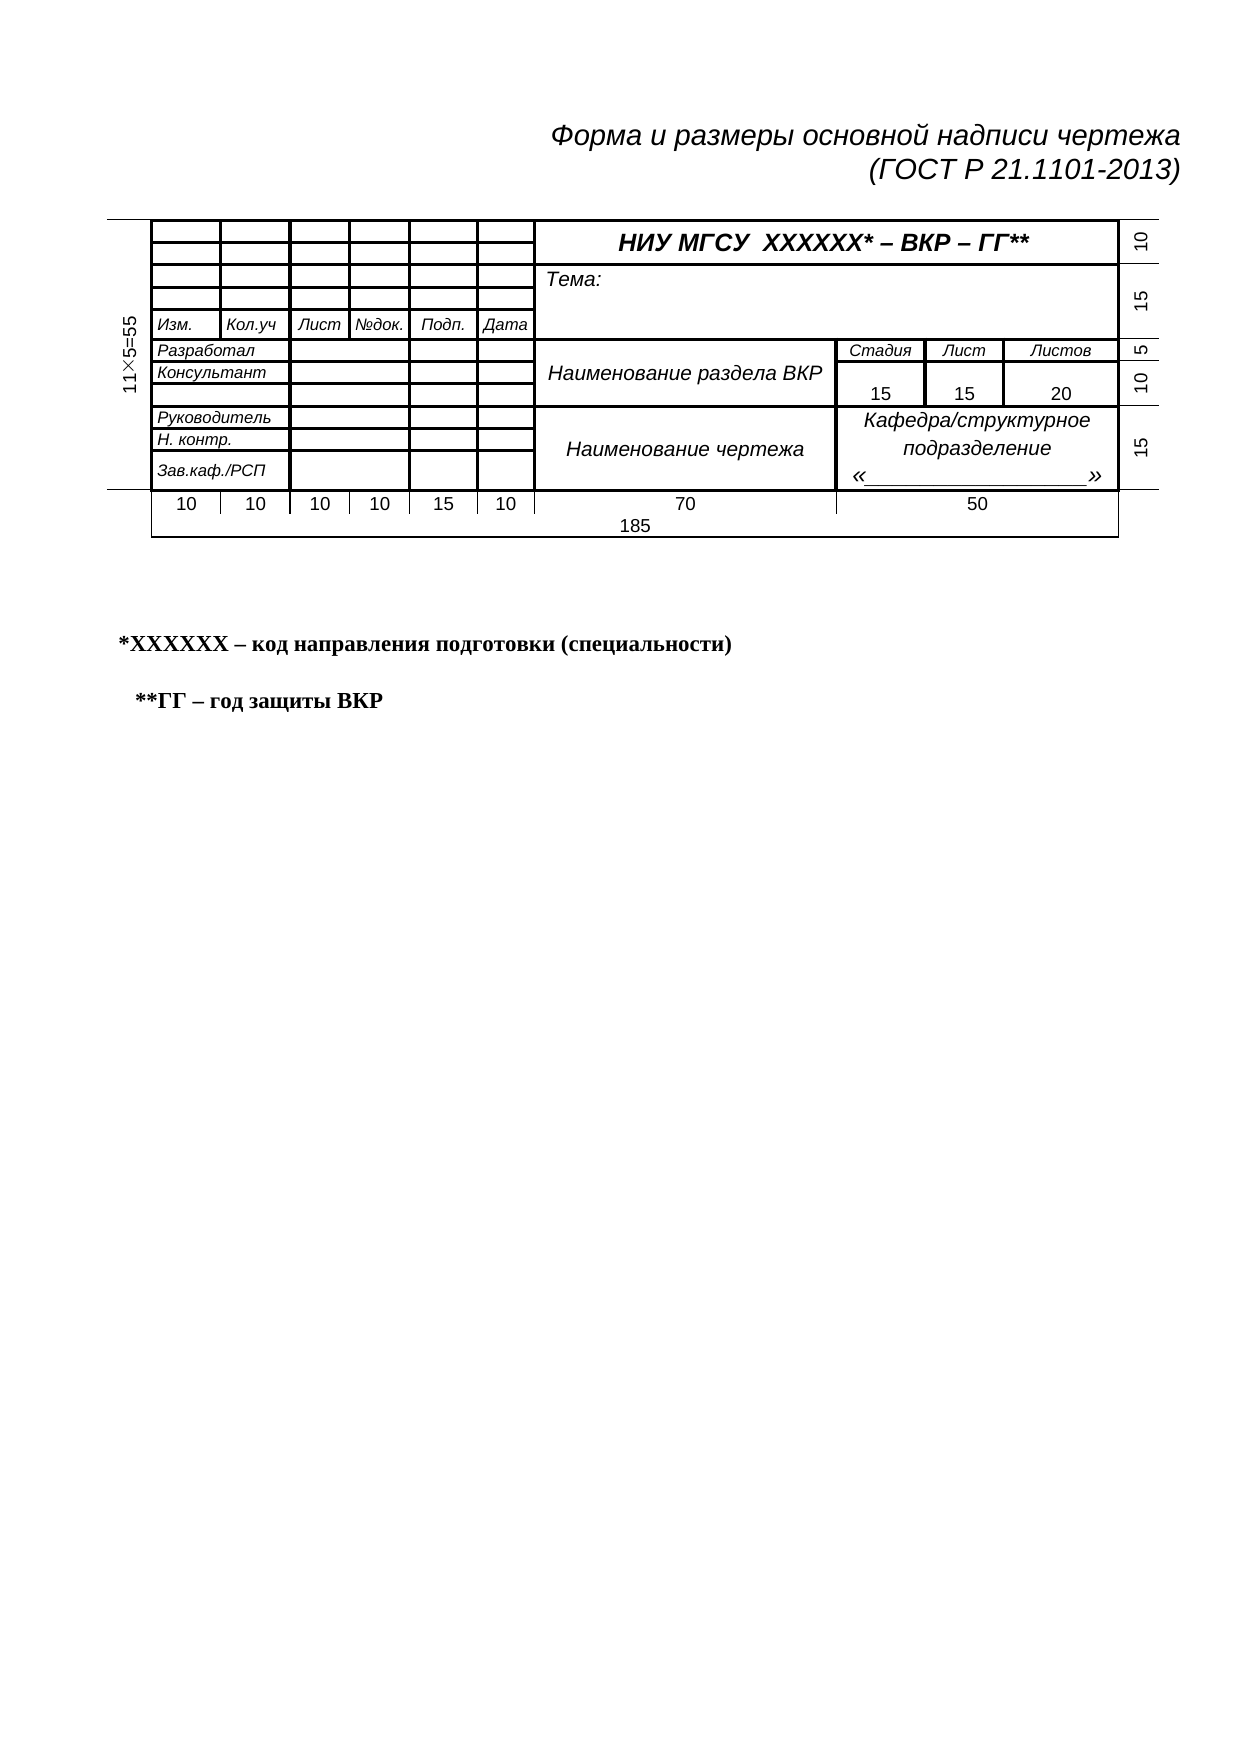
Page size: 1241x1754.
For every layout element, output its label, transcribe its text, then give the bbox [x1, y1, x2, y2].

table_cell [411, 266, 476, 286]
table_cell Подп. [411, 311, 476, 337]
table_cell [351, 266, 408, 286]
table_cell [107, 490, 151, 536]
table_cell [153, 266, 219, 286]
table_header [153, 222, 219, 241]
table_cell Наименование чертежа [536, 408, 834, 489]
table_cell Тема: [536, 266, 1117, 337]
table_cell [351, 289, 408, 308]
table_cell [292, 289, 348, 308]
table_cell 15 [410, 492, 477, 514]
table_cell Листов [1005, 341, 1117, 360]
table_cell [292, 266, 348, 286]
table_cell Лист [927, 341, 1002, 360]
table_cell Кафедра/структурное подразделение «________________» [838, 408, 1117, 489]
table_cell [222, 289, 288, 308]
table_cell [479, 430, 533, 449]
table_cell Консультант [153, 363, 288, 382]
table_cell [222, 244, 288, 263]
table_cell Н. контр. [153, 430, 288, 449]
table_cell [222, 266, 288, 286]
table_cell [479, 289, 533, 308]
table_cell [292, 363, 408, 382]
table_cell [292, 341, 408, 360]
table_cell [292, 452, 408, 489]
text *ХХХХХХ – код направления подготовки (специальности) [118, 604, 1181, 663]
table_cell [292, 385, 408, 404]
table_cell [479, 452, 533, 489]
table_cell 10 [152, 492, 220, 514]
table_header [292, 222, 348, 241]
table_cell 10 [478, 492, 534, 514]
table_cell 5 [1120, 339, 1159, 360]
table_header [222, 222, 288, 241]
table_cell [292, 244, 348, 263]
table_cell [479, 244, 533, 263]
table_cell Лист [292, 311, 348, 337]
table_cell 15 [1120, 264, 1159, 337]
table_cell Стадия [838, 341, 923, 360]
table_cell Изм. [153, 311, 219, 337]
table_cell Руководитель [153, 408, 288, 427]
table_cell [292, 430, 408, 449]
table_cell 10 [221, 492, 289, 514]
table_cell Дата [479, 311, 533, 337]
table_header 10 [1120, 220, 1159, 263]
table_cell [153, 244, 219, 263]
table_cell [411, 452, 476, 489]
table_cell [411, 363, 476, 382]
table_cell [479, 385, 533, 404]
table_cell Зав.каф./РСП [153, 452, 288, 489]
table_cell [411, 430, 476, 449]
table_cell [411, 244, 476, 263]
table_cell [411, 341, 476, 360]
table_cell 15 [927, 363, 1002, 404]
table_cell [153, 385, 288, 404]
table_header 115=55 [107, 220, 150, 489]
table_cell 10 [1120, 361, 1159, 404]
table_cell Кол.уч [222, 311, 288, 337]
table_cell 50 [837, 492, 1118, 514]
table_cell №док. [351, 311, 408, 337]
text Форма и размеры основной надписи чертежа [118, 118, 1181, 152]
table_cell [479, 408, 533, 427]
table_cell 10 [350, 492, 409, 514]
table_cell 10 [291, 492, 349, 514]
table_cell [411, 385, 476, 404]
table_cell 15 [1120, 406, 1159, 489]
text **ГГ – год защиты ВКР [135, 663, 1181, 721]
table_cell Наименование раздела ВКР [536, 341, 834, 404]
table_cell [479, 341, 533, 360]
table_cell 70 [535, 492, 836, 514]
table_cell [153, 289, 219, 308]
table_header [351, 222, 408, 241]
table_cell [292, 408, 408, 427]
table_header [479, 222, 533, 241]
table_cell [351, 244, 408, 263]
table_cell [479, 266, 533, 286]
table_cell Разработал [153, 341, 288, 360]
table_cell 20 [1005, 363, 1117, 404]
table_cell [411, 408, 476, 427]
table_header [411, 222, 476, 241]
table_cell 15 [838, 363, 923, 404]
text (ГОСТ Р 21.1101-2013) [118, 152, 1181, 185]
table_cell [479, 363, 533, 382]
table_cell [1119, 490, 1159, 536]
table_cell 185 [152, 514, 1118, 536]
table_cell [411, 289, 476, 308]
table_header НИУ МГСУ ХХХХХХ* – ВКР – ГГ** [536, 222, 1117, 263]
